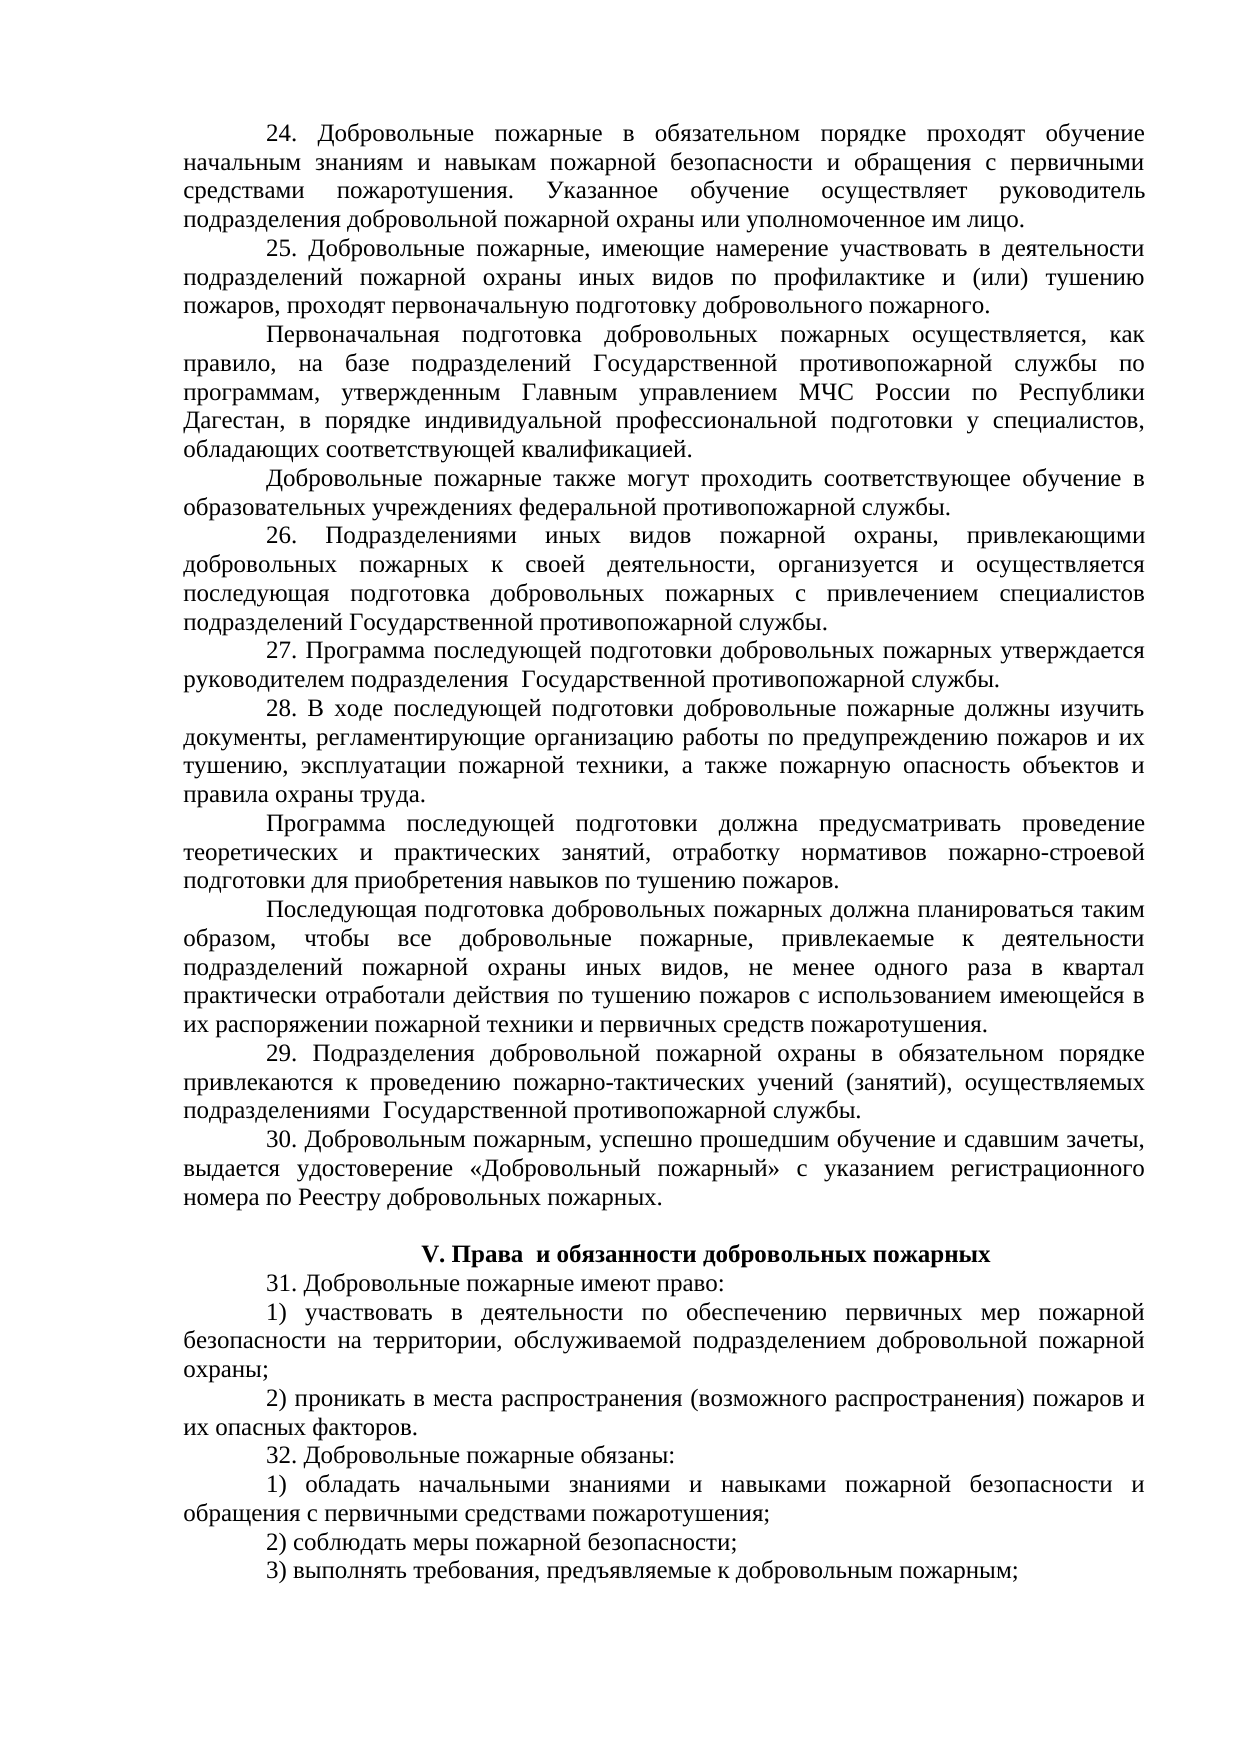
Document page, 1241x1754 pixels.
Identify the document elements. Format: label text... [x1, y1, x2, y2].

text V. Права и обязанности добровольных пожарных [183, 1239, 1146, 1268]
text 2) проникать в места распространения (возможного распространения) пожаров и их опасных факторов. [183, 1383, 1146, 1441]
text 24. Добровольные пожарные в обязательном порядке проходят обучение начальным знаниям и навыкам пожарной безопасности и обращения с первичными средствами пожаротушения. Указанное обучение осуществляет руководитель подразделения добровольной пожарной охраны или уполномоченное им лицо. [183, 118, 1146, 233]
text 26. Подразделениями иных видов пожарной охраны, привлекающими добровольных пожарных к своей деятельности, организуется и осуществляется последующая подготовка добровольных пожарных с привлечением специалистов подразделений Государственной противопожарной службы. [183, 521, 1146, 636]
text 27. Программа последующей подготовки добровольных пожарных утверждается руководителем подразделения Государственной противопожарной службы. [183, 636, 1146, 693]
text 1) обладать начальными знаниями и навыками пожарной безопасности и обращения с первичными средствами пожаротушения; [183, 1469, 1146, 1527]
text Программа последующей подготовки должна предусматривать проведение теоретических и практических занятий, отработку нормативов пожарно-строевой подготовки для приобретения навыков по тушению пожаров. [183, 808, 1146, 894]
text Последующая подготовка добровольных пожарных должна планироваться таким образом, чтобы все добровольные пожарные, привлекаемые к деятельности подразделений пожарной охраны иных видов, не менее одного раза в квартал практически отработали действия по тушению пожаров с использованием имеющейся в их распоряжении пожарной техники и первичных средств пожаротушения. [183, 894, 1146, 1038]
text 1) участвовать в деятельности по обеспечению первичных мер пожарной безопасности на территории, обслуживаемой подразделением добровольной пожарной охраны; [183, 1297, 1146, 1383]
text 30. Добровольным пожарным, успешно прошедшим обучение и сдавшим зачеты, выдается удостоверение «Добровольный пожарный» с указанием регистрационного номера по Реестру добровольных пожарных. [183, 1124, 1146, 1211]
text 32. Добровольные пожарные обязаны: [183, 1441, 1146, 1469]
text 25. Добровольные пожарные, имеющие намерение участвовать в деятельности подразделений пожарной охраны иных видов по профилактике и (или) тушению пожаров, проходят первоначальную подготовку добровольного пожарного. [183, 233, 1146, 319]
text Добровольные пожарные также могут проходить соответствующее обучение в образовательных учреждениях федеральной противопожарной службы. [183, 463, 1146, 521]
text 2) соблюдать меры пожарной безопасности; [183, 1527, 1146, 1556]
text 28. В ходе последующей подготовки добровольные пожарные должны изучить документы, регламентирующие организацию работы по предупреждению пожаров и их тушению, эксплуатации пожарной техники, а также пожарную опасность объектов и правила охраны труда. [183, 693, 1146, 808]
text Первоначальная подготовка добровольных пожарных осуществляется, как правило, на базе подразделений Государственной противопожарной службы по программам, утвержденным Главным управлением МЧС России по Республики Дагестан, в порядке индивидуальной профессиональной подготовки у специалистов, обладающих соответствующей квалификацией. [183, 319, 1146, 463]
text 31. Добровольные пожарные имеют право: [183, 1268, 1146, 1297]
text 3) выполнять требования, предъявляемые к добровольным пожарным; [183, 1556, 1146, 1584]
text 29. Подразделения добровольной пожарной охраны в обязательном порядке привлекаются к проведению пожарно-тактических учений (занятий), осуществляемых подразделениями Государственной противопожарной службы. [183, 1038, 1146, 1124]
